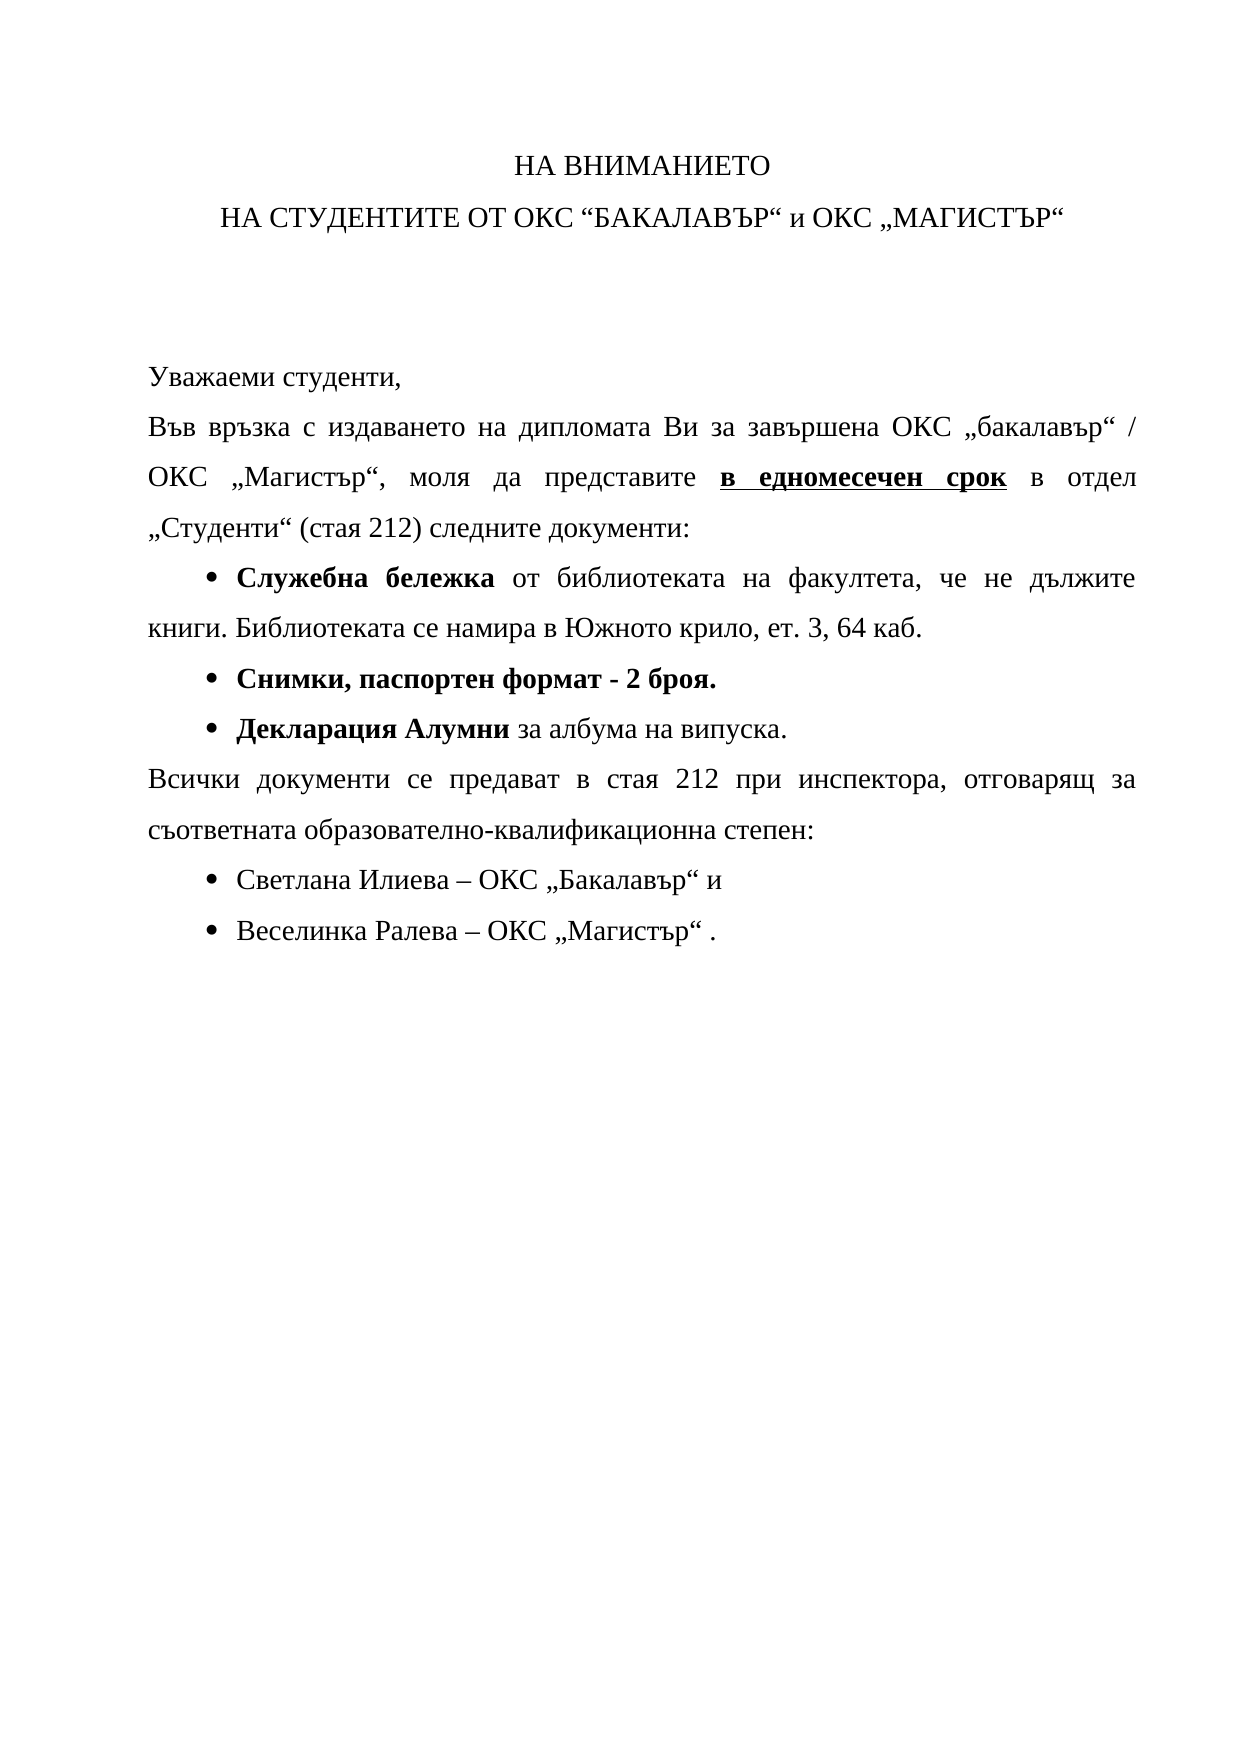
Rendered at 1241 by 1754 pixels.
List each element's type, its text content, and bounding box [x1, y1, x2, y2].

text Уважаеми студенти, [148, 359, 1137, 392]
list Декларация Алумни за албума на випуска. [148, 711, 1137, 745]
list Светлана Илиева – ОКС „Бакалавър“ и [207, 862, 1137, 896]
list Веселинка Ралева – ОКС „Магистър“ . [207, 913, 1137, 946]
list Служебна бележка от библиотеката на факултета, че не дължите книги. Библиотеката се намира в Южното крило, ет. 3, 64 каб. [148, 560, 1137, 644]
text НА СТУДЕНТИТЕ ОТ ОКС “БАКАЛАВЪР“ и ОКС „МАГИСТЪР“ [148, 200, 1137, 234]
text Във връзка с издаването на дипломата Ви за завършена ОКС „бакалавър“ / ОКС „Магистър“, моля да представите в едномесечен срок в отдел „Студенти“ (стая 212) следните документи: [148, 409, 1137, 543]
list Снимки, паспортен формат - 2 броя. [148, 661, 1137, 694]
text НА ВНИМАНИЕТО [148, 148, 1137, 181]
text Всички документи се предават в стая 212 при инспектора, отговарящ за съответната образователно-квалификационна степен: [148, 762, 1137, 846]
